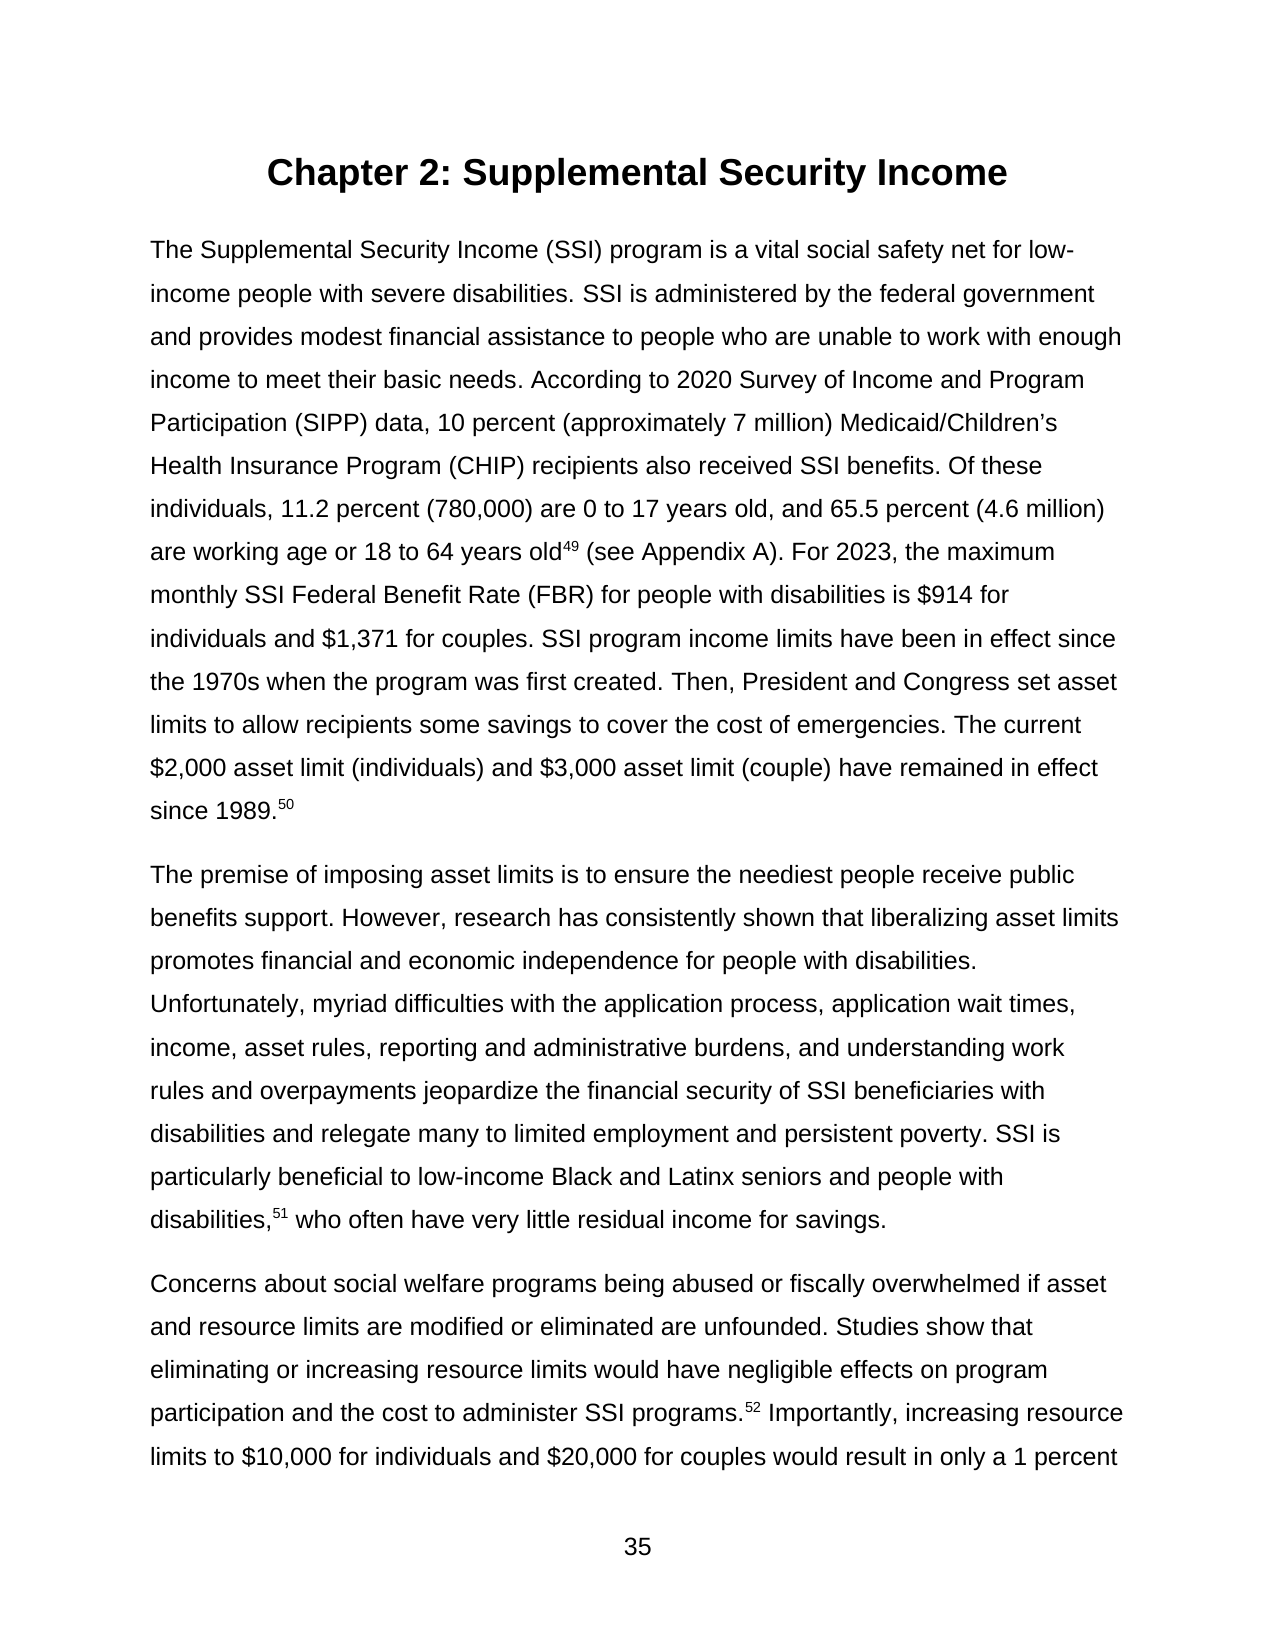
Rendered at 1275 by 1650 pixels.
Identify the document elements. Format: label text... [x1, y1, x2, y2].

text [150, 1269, 1125, 1470]
subtitle Chapter 2: Supplemental Security Income [150, 150, 1125, 193]
text The Supplemental Security Income (SSI) program is a vital social safety net for low-income people with severe disabilities. SSI is administered by the federal government and provides modest financial assistance to people who are unable to work with enough income to meet their basic needs. According to 2020 Survey of Income and Program Participation (SIPP) data, 10 percent (approximately 7 million) Medicaid/Children’s Health Insurance Program (CHIP) recipients also received SSI benefits. Of these individuals, 11.2 percent (780,000) are 0 to 17 years old, and 65.5 percent (4.6 million) are working age or 18 to 64 years old (see Appendix A). For 2023, the maximum monthly SSI Federal Benefit Rate (FBR) for people with disabilities is $914 for individuals and $1,371 for couples. SSI program income limits have been in effect since the 1970s when the program was first created. Then, President and Congress set asset limits to allow recipients some savings to cover the cost of emergencies. The current $2,000 asset limit (individuals) and $3,000 asset limit (couple) have remained in effect since 1989. [150, 236, 1125, 825]
text The premise of imposing asset limits is to ensure the neediest people receive public benefits support. However, research has consistently shown that liberalizing asset limits promotes financial and economic independence for people with disabilities. Unfortunately, myriad difficulties with the application process, application wait times, income, asset rules, reporting and administrative burdens, and understanding work rules and overpayments jeopardize the financial security of SSI beneficiaries with disabilities and relegate many to limited employment and persistent poverty. SSI is particularly beneficial to low-income Black and Latinx seniors and people with disabilities, who often have very little residual income for savings. [150, 860, 1125, 1234]
